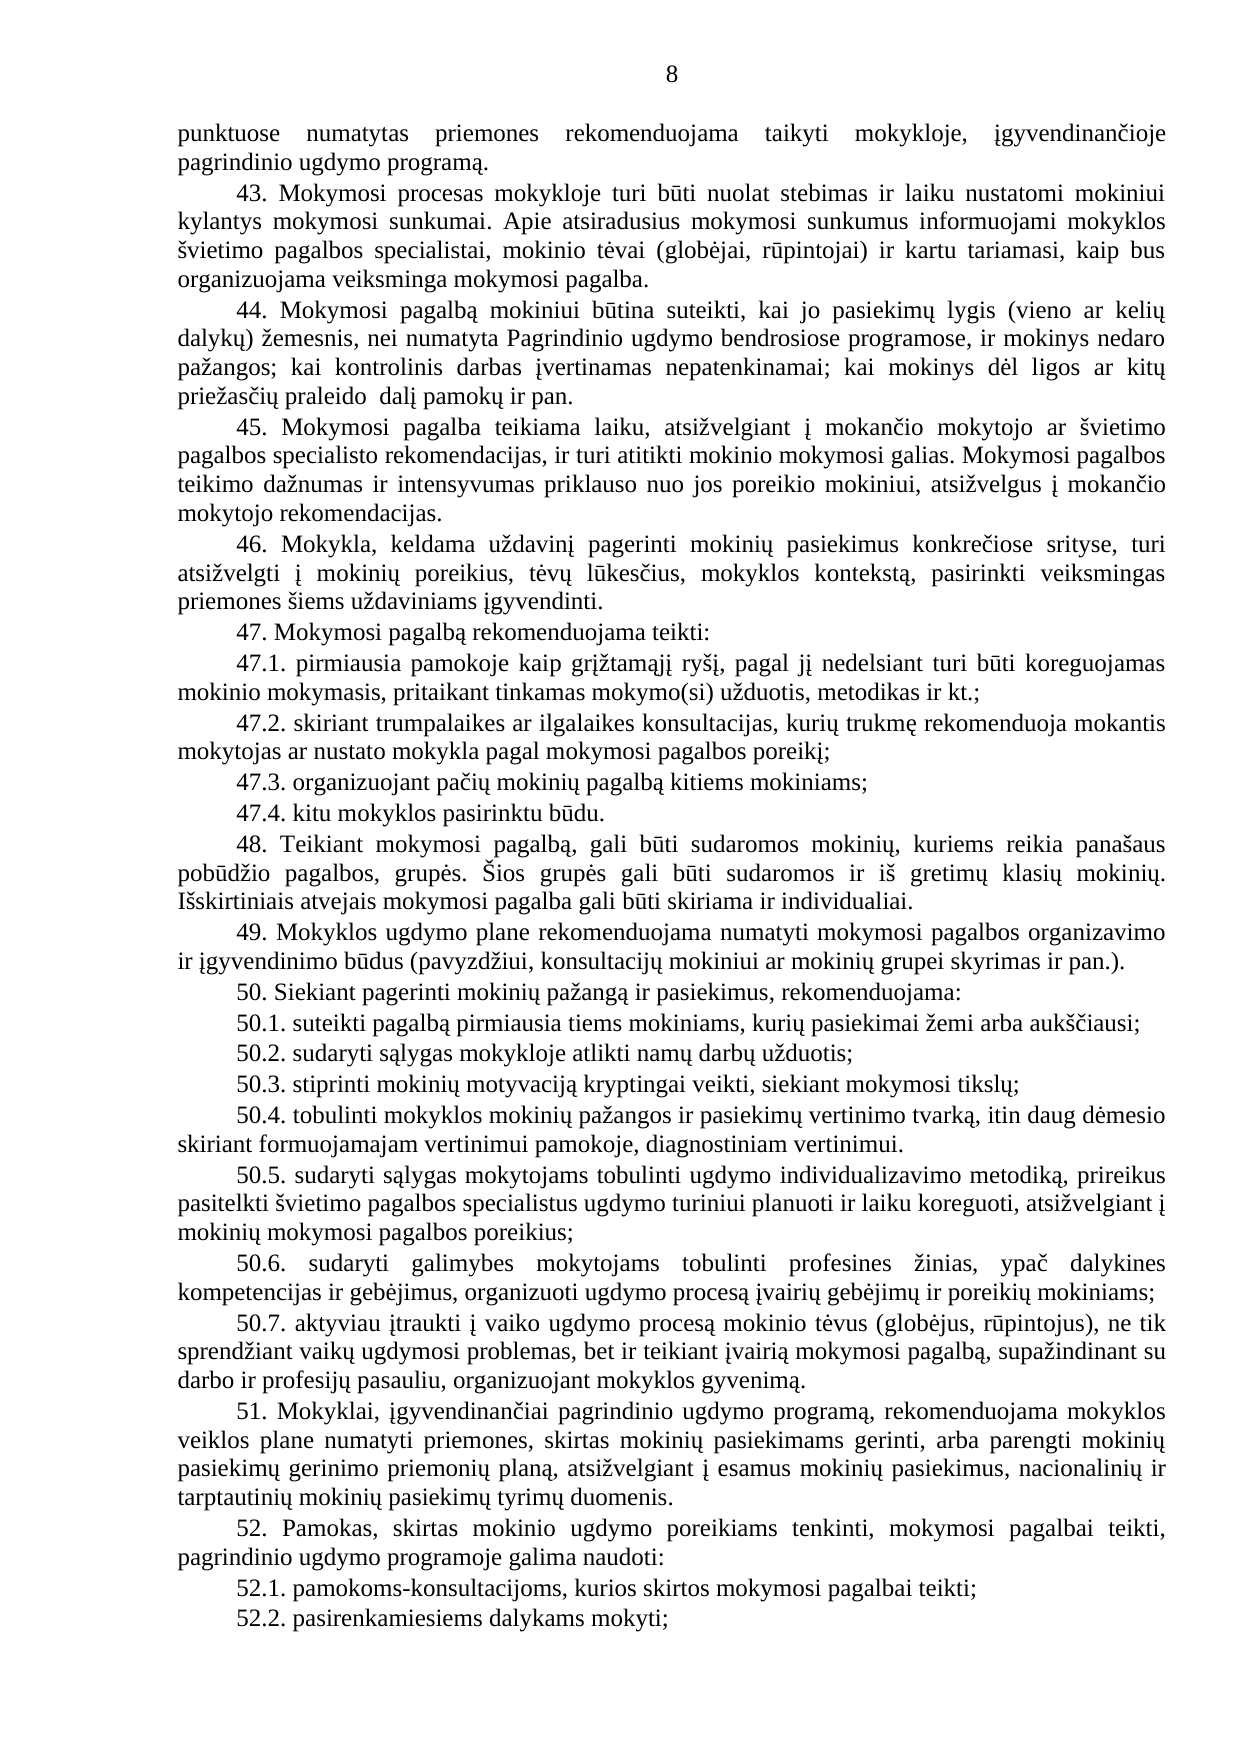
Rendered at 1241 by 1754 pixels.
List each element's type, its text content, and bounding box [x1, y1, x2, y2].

text 49. Mokyklos ugdymo plane rekomenduojama numatyti mokymosi pagalbos organizavimo ir įgyvendinimo būdus (pavyzdžiui, konsultacijų mokiniui ar mokinių grupei skyrimas ir pan.). [177, 917, 1167, 975]
text 50.7. aktyviau įtraukti į vaiko ugdymo procesą mokinio tėvus (globėjus, rūpintojus), ne tik sprendžiant vaikų ugdymosi problemas, bet ir teikiant įvairią mokymosi pagalbą, supažindinant su darbo ir profesijų pasauliu, organizuojant mokyklos gyvenimą. [177, 1308, 1167, 1394]
text 52. Pamokas, skirtas mokinio ugdymo poreikiams tenkinti, mokymosi pagalbai teikti, pagrindinio ugdymo programoje galima naudoti: [177, 1513, 1167, 1571]
text 47.2. skiriant trumpalaikes ar ilgalaikes konsultacijas, kurių trukmę rekomenduoja mokantis mokytojas ar nustato mokykla pagal mokymosi pagalbos poreikį; [177, 708, 1167, 765]
text 45. Mokymosi pagalba teikiama laiku, atsižvelgiant į mokančio mokytojo ar švietimo pagalbos specialisto rekomendacijas, ir turi atitikti mokinio mokymosi galias. Mokymosi pagalbos teikimo dažnumas ir intensyvumas priklauso nuo jos poreikio mokiniui, atsižvelgus į mokančio mokytojo rekomendacijas. [177, 412, 1167, 527]
text 47. Mokymosi pagalbą rekomenduojama teikti: [177, 617, 1167, 646]
text 50.5. sudaryti sąlygas mokytojams tobulinti ugdymo individualizavimo metodiką, prireikus pasitelkti švietimo pagalbos specialistus ugdymo turiniui planuoti ir laiku koreguoti, atsižvelgiant į mokinių mokymosi pagalbos poreikius; [177, 1160, 1167, 1246]
text 47.4. kitu mokyklos pasirinktu būdu. [177, 798, 1167, 827]
text 52.1. pamokoms-konsultacijoms, kurios skirtos mokymosi pagalbai teikti; [177, 1573, 1167, 1601]
text 50.3. stiprinti mokinių motyvaciją kryptingai veikti, siekiant mokymosi tikslų; [177, 1069, 1167, 1098]
text 47.1. pirmiausia pamokoje kaip grįžtamąjį ryšį, pagal jį nedelsiant turi būti koreguojamas mokinio mokymasis, pritaikant tinkamas mokymo(si) užduotis, metodikas ir kt.; [177, 648, 1167, 706]
text 50.6. sudaryti galimybes mokytojams tobulinti profesines žinias, ypač dalykines kompetencijas ir gebėjimus, organizuoti ugdymo procesą įvairių gebėjimų ir poreikių mokiniams; [177, 1248, 1167, 1306]
text 46. Mokykla, keldama uždavinį pagerinti mokinių pasiekimus konkrečiose srityse, turi atsižvelgti į mokinių poreikius, tėvų lūkesčius, mokyklos kontekstą, pasirinkti veiksmingas priemones šiems uždaviniams įgyvendinti. [177, 529, 1167, 615]
text 48. Teikiant mokymosi pagalbą, gali būti sudaromos mokinių, kuriems reikia panašaus pobūdžio pagalbos, grupės. Šios grupės gali būti sudaromos ir iš gretimų klasių mokinių. Išskirtiniais atvejais mokymosi pagalba gali būti skiriama ir individualiai. [177, 829, 1167, 915]
text 43. Mokymosi procesas mokykloje turi būti nuolat stebimas ir laiku nustatomi mokiniui kylantys mokymosi sunkumai. Apie atsiradusius mokymosi sunkumus informuojami mokyklos švietimo pagalbos specialistai, mokinio tėvai (globėjai, rūpintojai) ir kartu tariamasi, kaip bus organizuojama veiksminga mokymosi pagalba. [177, 178, 1167, 293]
text 47.3. organizuojant pačių mokinių pagalbą kitiems mokiniams; [177, 767, 1167, 796]
text 50.1. suteikti pagalbą pirmiausia tiems mokiniams, kurių pasiekimai žemi arba aukščiausi; [177, 1008, 1167, 1036]
text 51. Mokyklai, įgyvendinančiai pagrindinio ugdymo programą, rekomenduojama mokyklos veiklos plane numatyti priemones, skirtas mokinių pasiekimams gerinti, arba parengti mokinių pasiekimų gerinimo priemonių planą, atsižvelgiant į esamus mokinių pasiekimus, nacionalinių ir tarptautinių mokinių pasiekimų tyrimų duomenis. [177, 1396, 1167, 1511]
text 44. Mokymosi pagalbą mokiniui būtina suteikti, kai jo pasiekimų lygis (vieno ar kelių dalykų) žemesnis, nei numatyta Pagrindinio ugdymo bendrosiose programose, ir mokinys nedaro pažangos; kai kontrolinis darbas įvertinamas nepatenkinamai; kai mokinys dėl ligos ar kitų priežasčių praleido dalį pamokų ir pan. [177, 295, 1167, 410]
text 50.4. tobulinti mokyklos mokinių pažangos ir pasiekimų vertinimo tvarką, itin daug dėmesio skiriant formuojamajam vertinimui pamokoje, diagnostiniam vertinimui. [177, 1100, 1167, 1158]
text 50.2. sudaryti sąlygas mokykloje atlikti namų darbų užduotis; [177, 1038, 1167, 1067]
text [177, 118, 1167, 176]
text 52.2. pasirenkamiesiems dalykams mokyti; [177, 1603, 1167, 1632]
text 50. Siekiant pagerinti mokinių pažangą ir pasiekimus, rekomenduojama: [177, 977, 1167, 1006]
